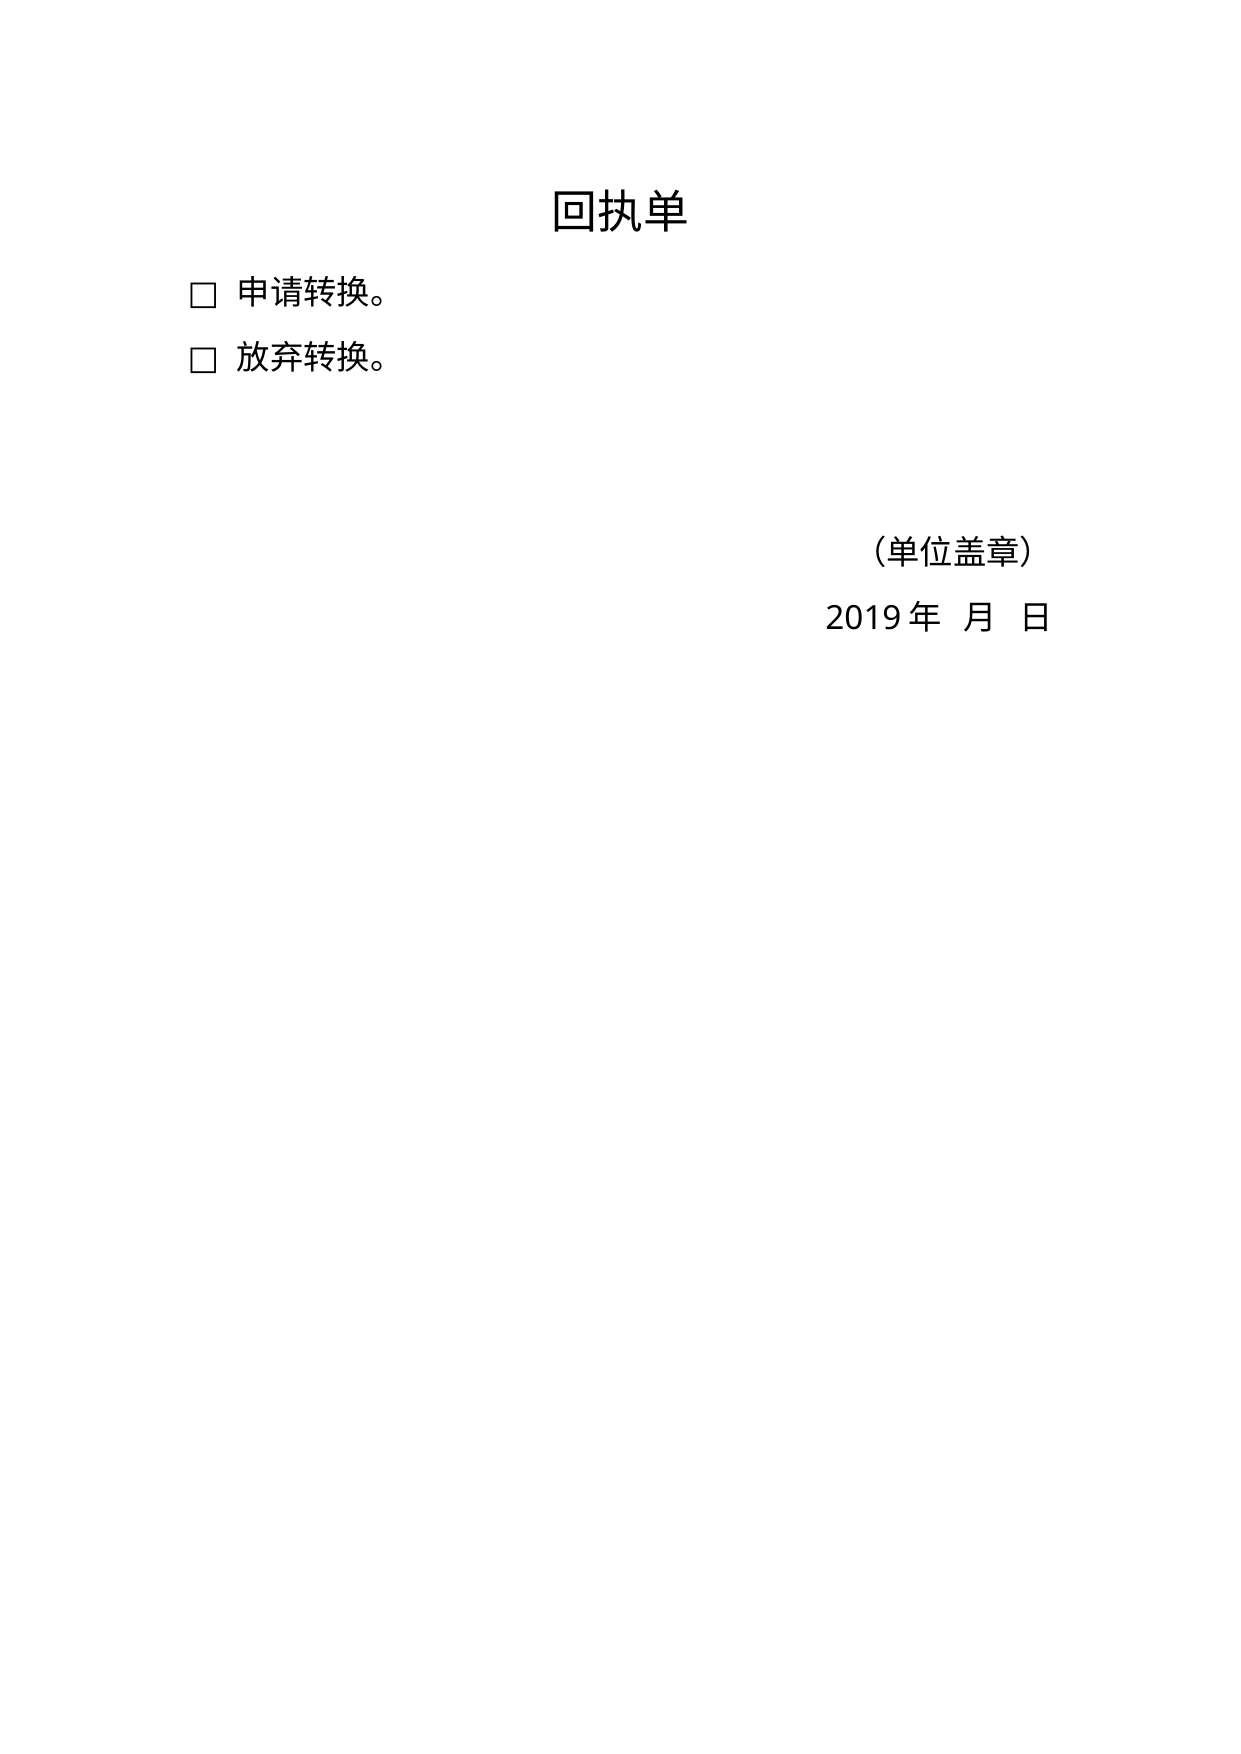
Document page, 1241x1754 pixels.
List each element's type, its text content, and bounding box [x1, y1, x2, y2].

text □ 申请转换。 [187, 258, 1053, 323]
text 2019年 月 日 [187, 583, 1053, 648]
text □ 放弃转换。 [187, 323, 1053, 388]
text （单位盖章） [187, 518, 1053, 583]
text 回执单 [187, 160, 1053, 258]
